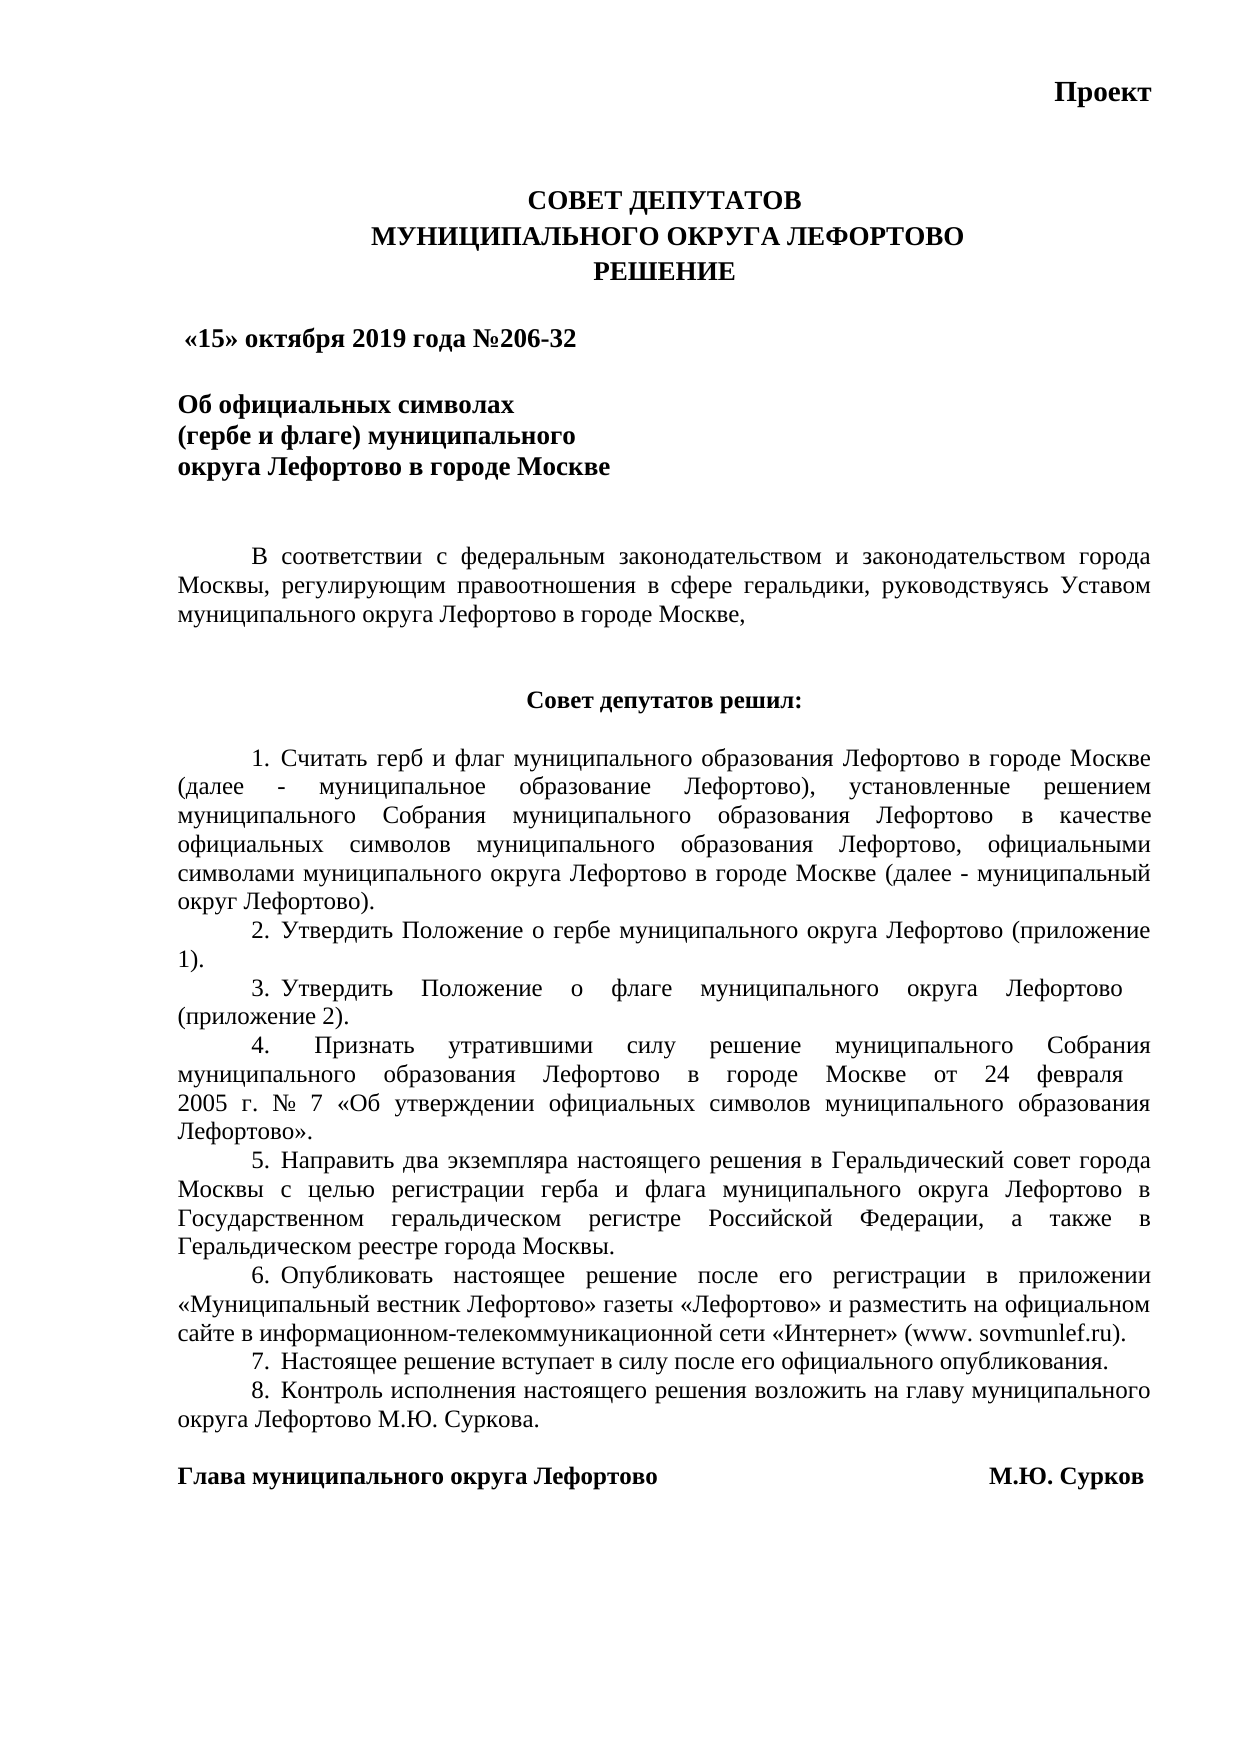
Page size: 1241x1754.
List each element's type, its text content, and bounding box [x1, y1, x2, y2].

title Считать герб и флаг муниципального образования Лефортово в городе Москве (далее - муниципальное образование Лефортово), установленные решением муниципального Собрания муниципального образования Лефортово в качестве официальных символов муниципального образования Лефортово, официальными символами муниципального округа Лефортово в городе Москве (далее - муниципальный округ Лефортово). [177, 743, 1152, 915]
title Совет депутатов решил: [177, 685, 1152, 714]
text РЕШЕНИЕ [177, 255, 1152, 286]
title В соответствии с федеральным законодательством и законодательством города Москвы, регулирующим правоотношения в сфере геральдики, руководствуясь Уставом муниципального округа Лефортово в городе Москве, [177, 541, 1152, 628]
text СОВЕТ ДЕПУТАТОВ [177, 184, 1152, 215]
list Опубликовать настоящее решение после его регистрации в приложении «Муниципальный вестник Лефортово» газеты «Лефортово» и разместить на официальном сайте в информационном-телекоммуникационной сети «Интернет» (www. sovmunlef.ru). [177, 1260, 1152, 1346]
list Направить два экземпляра настоящего решения в Геральдический совет города Москвы с целью регистрации герба и флага муниципального округа Лефортово в Государственном геральдическом регистре Российской Федерации, а также в Геральдическом реестре города Москвы. [177, 1145, 1152, 1260]
list Утвердить Положение о флаге муниципального округа Лефортово (приложение 2). [177, 973, 1152, 1030]
text Об официальных символах (гербе и флаге) муниципального округа Лефортово в городе Москве [177, 388, 620, 481]
text Проект [177, 74, 1152, 107]
list Настоящее решение вступает в силу после его официального опубликования. [177, 1346, 1152, 1375]
list Контроль исполнения настоящего решения возложить на главу муниципального округа Лефортово М.Ю. Суркова. [177, 1375, 1152, 1433]
text Глава муниципального округа Лефортово М.Ю. Сурков [177, 1461, 1152, 1490]
title Утвердить Положение о гербе муниципального округа Лефортово (приложение 1). [177, 915, 1152, 973]
list Признать утратившими силу решение муниципального Собрания муниципального образования Лефортово в городе Москве от 24 февраля 2005 г. № 7 «Об утверждении официальных символов муниципального образования Лефортово». [177, 1030, 1152, 1145]
text МУНИЦИПАЛЬНОГО ОКРУГА ЛЕФОРТОВО [177, 219, 1152, 251]
text «15» октября 2019 года №206-32 [177, 322, 1152, 353]
